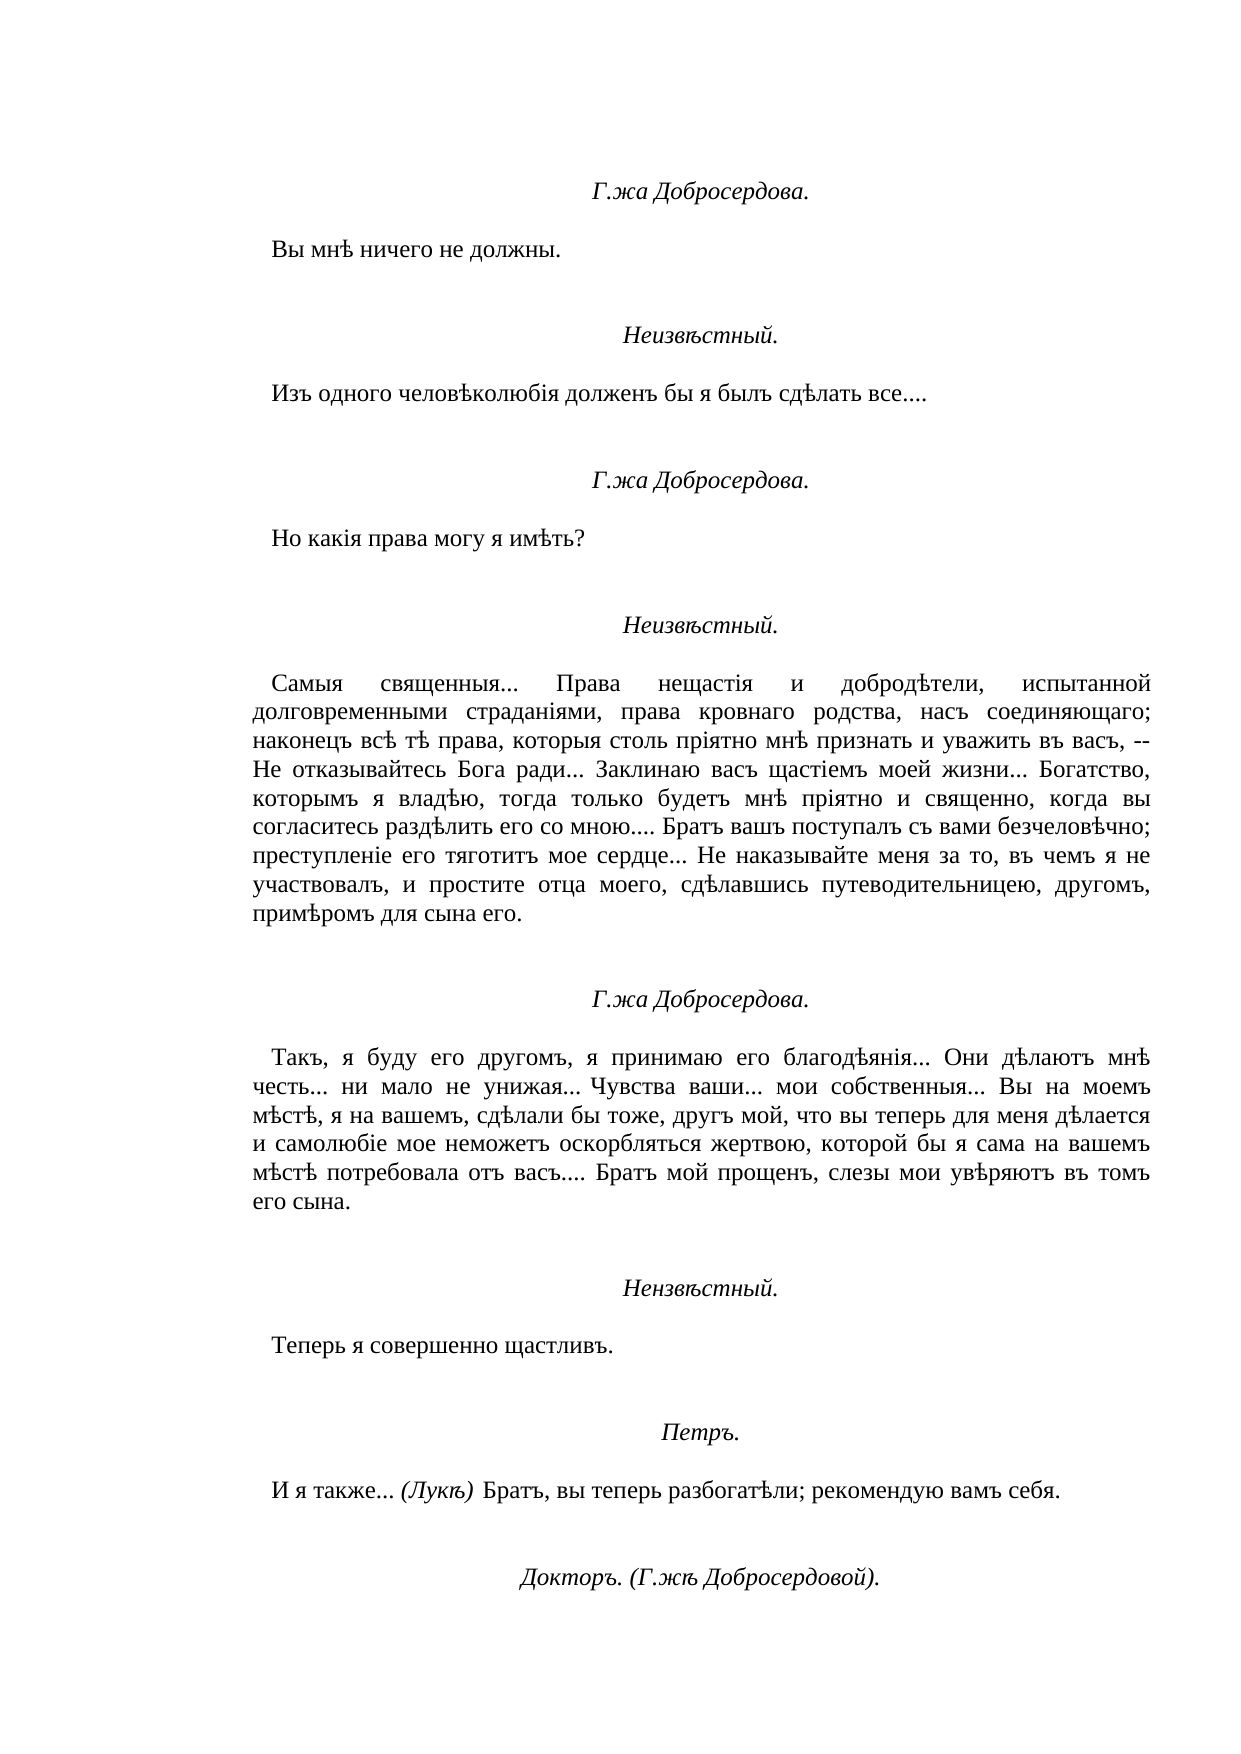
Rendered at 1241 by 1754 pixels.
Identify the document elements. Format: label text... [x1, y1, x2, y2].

text Такъ, я буду его другомъ, я принимаю его благодѣянія... Они дѣлаютъ мнѣ честь... ни мало не унижая... Чувства ваши... мои собственныя... Вы на моемъ мѣстѣ, я на вашемъ, сдѣлали бы тоже, другъ мой, что вы теперь для меня дѣлается и самолюбіе мое неможетъ оскорбляться жертвою, которой бы я сама на вашемъ мѣстѣ потребовала отъ васъ.... Братъ мой прощенъ, слезы мои увѣряютъ въ томъ его сына. [252, 1042, 1152, 1215]
text Изъ одного человѣколюбія долженъ бы я былъ сдѣлать все.... [252, 378, 1152, 407]
text Нензвѣстный. [252, 1273, 1152, 1301]
text Вы мнѣ ничего не должны. [252, 234, 1152, 263]
text Г.жа Добросердова. [252, 176, 1152, 205]
text Докторъ. (Г.жѣ Добросердовой). [252, 1562, 1152, 1591]
text Но какія права могу я имѣть? [252, 523, 1152, 552]
text И я также... (Лукѣ) Братъ, вы теперь разбогатѣли; рекомендую вамъ себя. [252, 1475, 1152, 1504]
text Петръ. [252, 1417, 1152, 1446]
text Теперь я совершенно щастливъ. [252, 1331, 1152, 1359]
text Неизвѣстный. [252, 321, 1152, 349]
text Г.жа Добросердова. [252, 465, 1152, 494]
text Г.жа Добросердова. [252, 984, 1152, 1013]
text Самыя священныя... Права нещастія и добродѣтели, испытанной долговременными страданіями, права кровнаго родства, насъ соединяющаго; наконецъ всѣ тѣ права, которыя столь пріятно мнѣ признать и уважить въ васъ, -- Не отказывайтесь Бога ради... Заклинаю васъ щастіемъ моей жизни... Богатство, которымъ я владѣю, тогда только будетъ мнѣ пріятно и священно, когда вы согласитесь раздѣлить его со мною.... Братъ вашъ поступалъ съ вами безчеловѣчно; преступленіе его тяготитъ мое сердце... Не наказывайте меня за то, въ чемъ я не участвовалъ, и простите отца моего, сдѣлавшись путеводительницею, другомъ, примѣромъ для сына его. [252, 668, 1152, 926]
text Неизвѣстный. [252, 610, 1152, 638]
